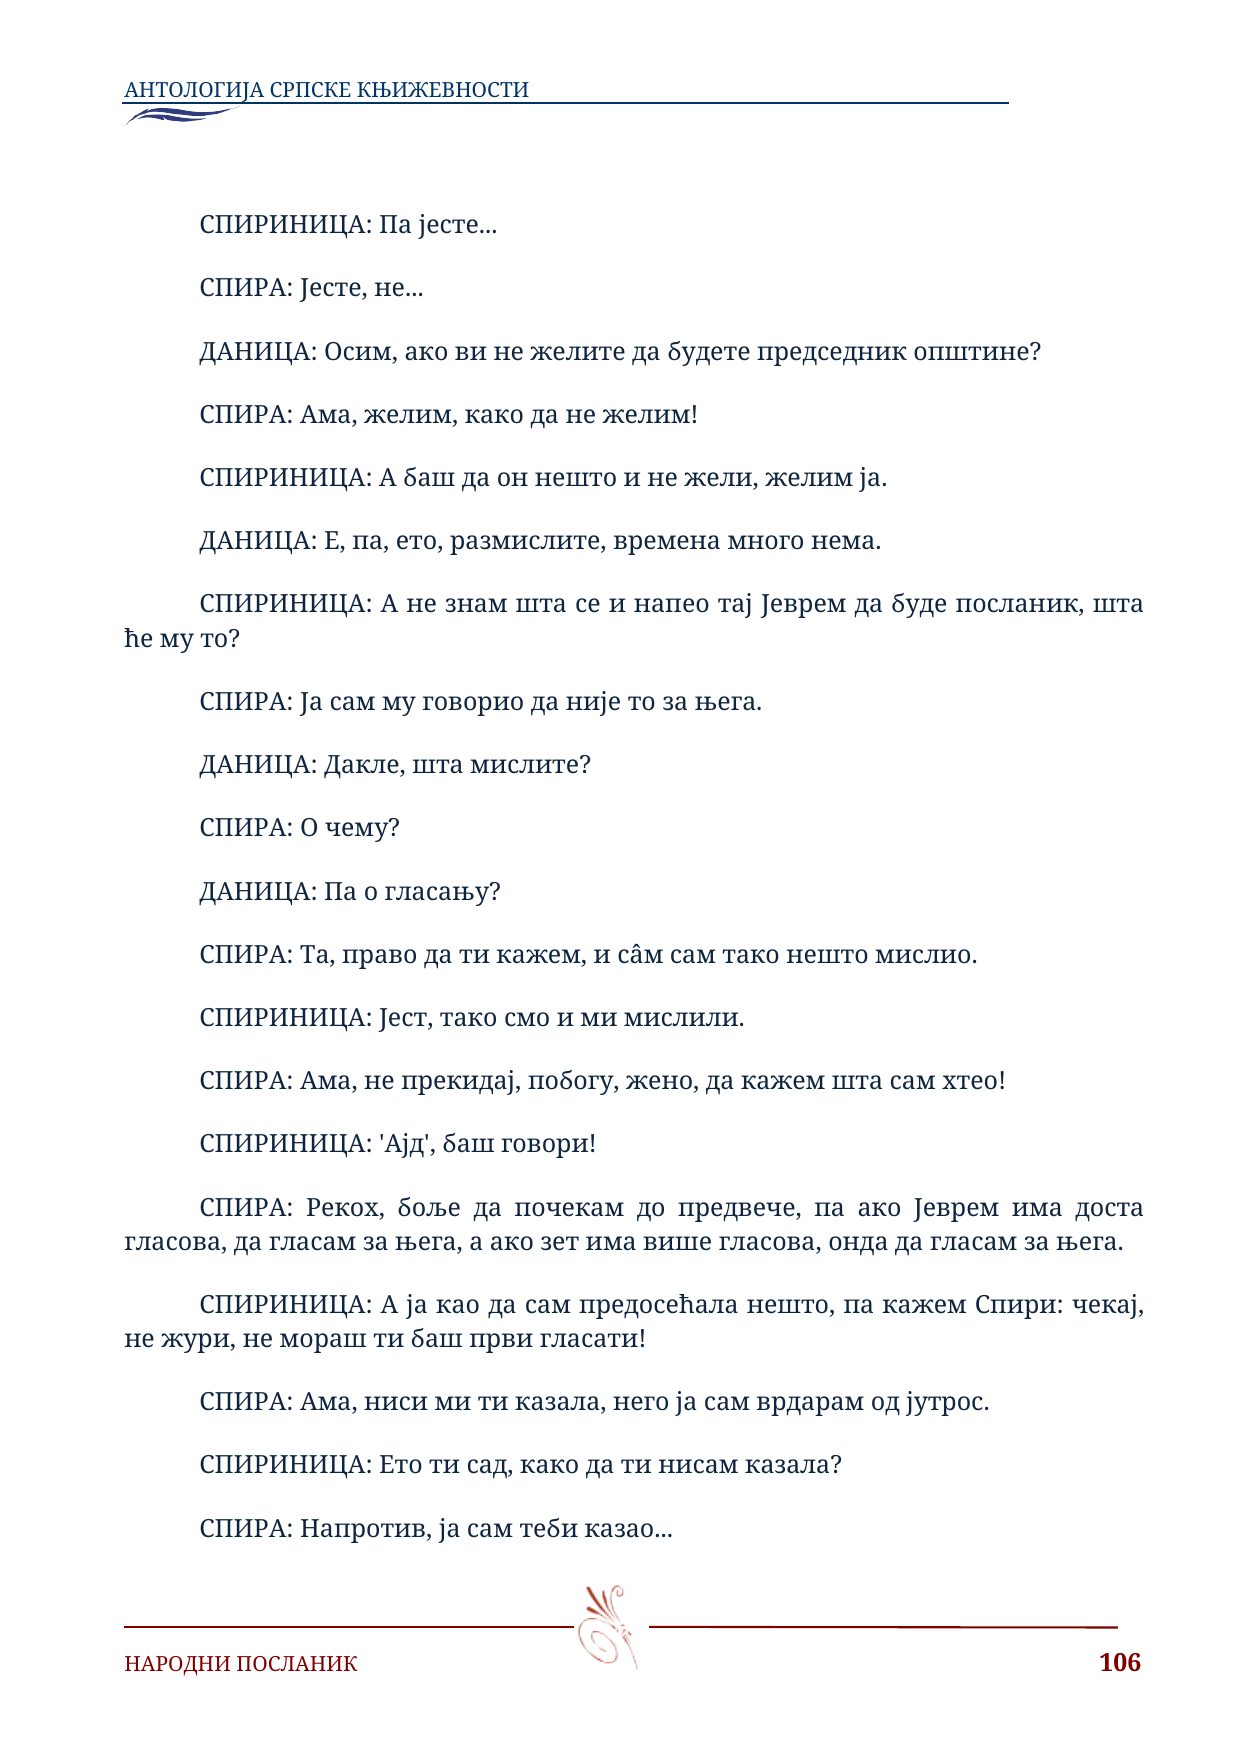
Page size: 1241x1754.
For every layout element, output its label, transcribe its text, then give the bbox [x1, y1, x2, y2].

text СПИРИНИЦА: А не знам шта се и напео тај Јеврем да буде посланик, шта ће му то? [124, 586, 1146, 654]
text СПИРА: Ја сам му говорио да није то за њега. [124, 683, 1146, 717]
text СПИРИНИЦА: Јест, тако смо и ми мислили. [124, 999, 1146, 1034]
text СПИРА: Та, право да ти кажем, и сâм сам тако нешто мислио. [124, 936, 1146, 970]
text СПИРИНИЦА: А баш да он нешто и не жели, желим ја. [124, 460, 1146, 494]
text СПИРА: Јесте, не... [124, 270, 1146, 304]
text СПИРИНИЦА: Па јесте... [124, 207, 1146, 241]
text СПИРА: Напротив, ја сам теби казао... [124, 1510, 1146, 1544]
text СПИРА: Ама, желим, како да не желим! [124, 396, 1146, 431]
text ДАНИЦА: Е, па, ето, размислите, времена много нема. [124, 523, 1146, 557]
text СПИРИНИЦА: 'Ајд', баш говори! [124, 1126, 1146, 1160]
text СПИРИНИЦА: Ето ти сад, како да ти нисам казала? [124, 1447, 1146, 1481]
text СПИРА: Ама, ниси ми ти казала, него ја сам врдарам од јутрос. [124, 1384, 1146, 1418]
text СПИРА: Ама, не прекидај, побогу, жено, да кажем шта сам хтео! [124, 1063, 1146, 1097]
text ДАНИЦА: Осим, ако ви не желите да будете председник општине? [124, 333, 1146, 367]
text ДАНИЦА: Па о гласању? [124, 873, 1146, 907]
text ДАНИЦА: Дакле, шта мислите? [124, 747, 1146, 781]
text СПИРА: Рекох, боље да почекам до предвече, па ако Јеврем има доста гласова, да гласам за њега, а ако зет има више гласова, онда да гласам за њега. [124, 1189, 1146, 1257]
text СПИРИНИЦА: А ја као да сам предосећала нешто, па кажем Спири: чекај, не жури, не мораш ти баш први гласати! [124, 1287, 1146, 1355]
text СПИРА: О чему? [124, 810, 1146, 844]
